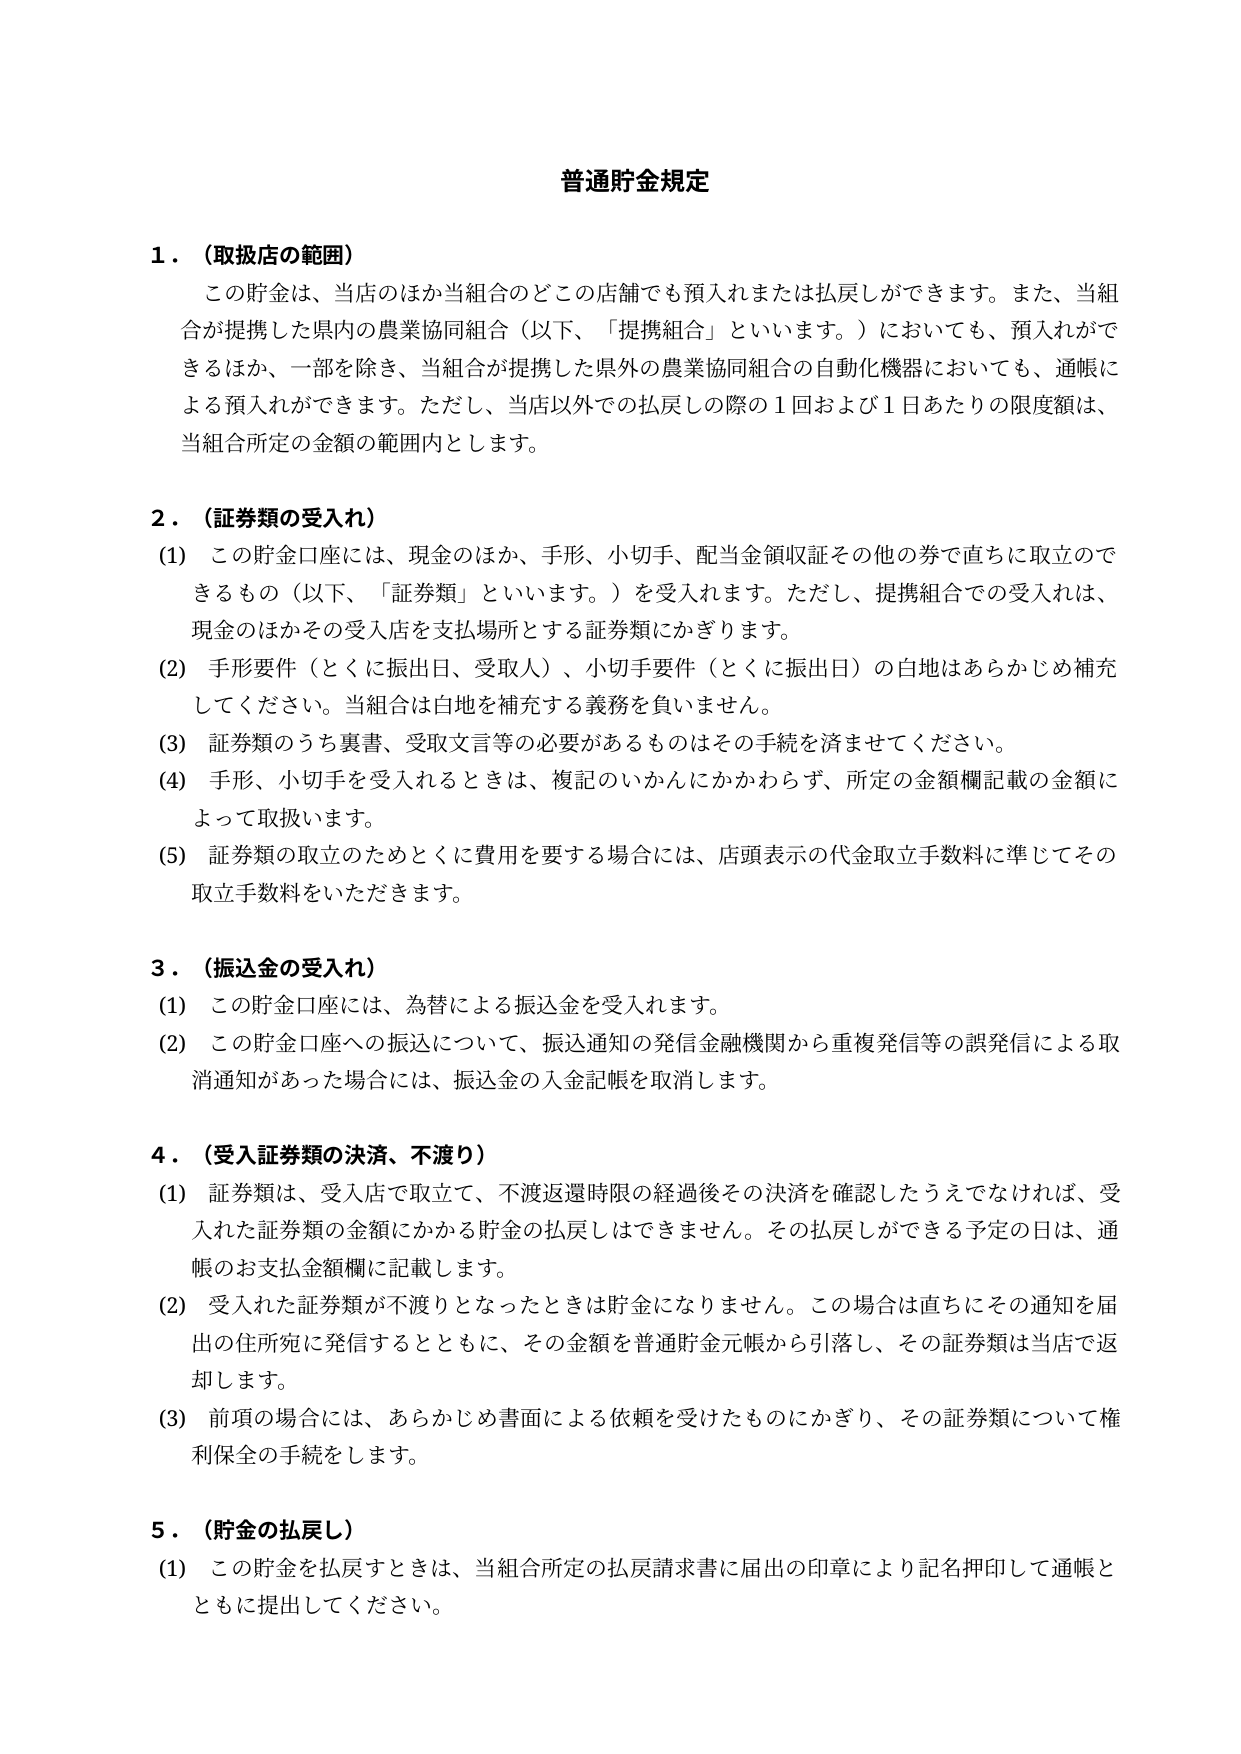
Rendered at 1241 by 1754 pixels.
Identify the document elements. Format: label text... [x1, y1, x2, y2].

text (1) この貯金口座には、現金のほか、手形、小切手、配当金領収証その他の券で直ちに取立のできるもの（以下、「証券類」といいます。）を受入れます。ただし、提携組合での受入れは、現金のほかその受入店を支払場所とする証券類にかぎります。 [159, 536, 1122, 648]
text (5) 証券類の取立のためとくに費用を要する場合には、店頭表示の代金取立手数料に準じてその取立手数料をいただきます。 [159, 836, 1122, 911]
text (1) 証券類は、受入店で取立て、不渡返還時限の経過後その決済を確認したうえでなければ、受入れた証券類の金額にかかる貯金の払戻しはできません。その払戻しができる予定の日は、通帳のお支払金額欄に記載します。 [159, 1173, 1122, 1286]
text (2) この貯金口座への振込について、振込通知の発信金融機関から重複発信等の誤発信による取消通知があった場合には、振込金の入金記帳を取消します。 [159, 1023, 1122, 1098]
text この貯金は、当店のほか当組合のどこの店舗でも預入れまたは払戻しができます。また、当組合が提携した県内の農業協同組合（以下、「提携組合」といいます。）においても、預入れができるほか、一部を除き、当組合が提携した県外の農業協同組合の自動化機器においても、通帳による預入れができます。ただし、当店以外での払戻しの際の１回および１日あたりの限度額は、当組合所定の金額の範囲内とします。 [181, 273, 1122, 461]
text (3) 証券類のうち裏書、受取文言等の必要があるものはその手続を済ませてください。 [159, 723, 1122, 761]
text (3) 前項の場合には、あらかじめ書面による依頼を受けたものにかぎり、その証券類について権利保全の手続をします。 [159, 1398, 1122, 1473]
text (2) 受入れた証券類が不渡りとなったときは貯金になりません。この場合は直ちにその通知を届出の住所宛に発信するとともに、その金額を普通貯金元帳から引落し、その証券類は当店で返却します。 [159, 1286, 1122, 1398]
text ５．（貯金の払戻し） [148, 1511, 1122, 1548]
text (1) この貯金口座には、為替による振込金を受入れます。 [159, 986, 1122, 1023]
text 普通貯金規定 [148, 161, 1122, 198]
text １．（取扱店の範囲） [148, 236, 1122, 273]
text (2) 手形要件（とくに振出日、受取人）、小切手要件（とくに振出日）の白地はあらかじめ補充してください。当組合は白地を補充する義務を負いません。 [159, 648, 1122, 723]
text (1) この貯金を払戻すときは、当組合所定の払戻請求書に届出の印章により記名押印して通帳とともに提出してください。 [159, 1548, 1122, 1623]
text ２．（証券類の受入れ） [148, 498, 1122, 536]
text ４．（受入証券類の決済、不渡り） [148, 1136, 1122, 1173]
text (4) 手形、小切手を受入れるときは、複記のいかんにかかわらず、所定の金額欄記載の金額によって取扱います。 [159, 761, 1122, 836]
text ３．（振込金の受入れ） [148, 948, 1122, 986]
